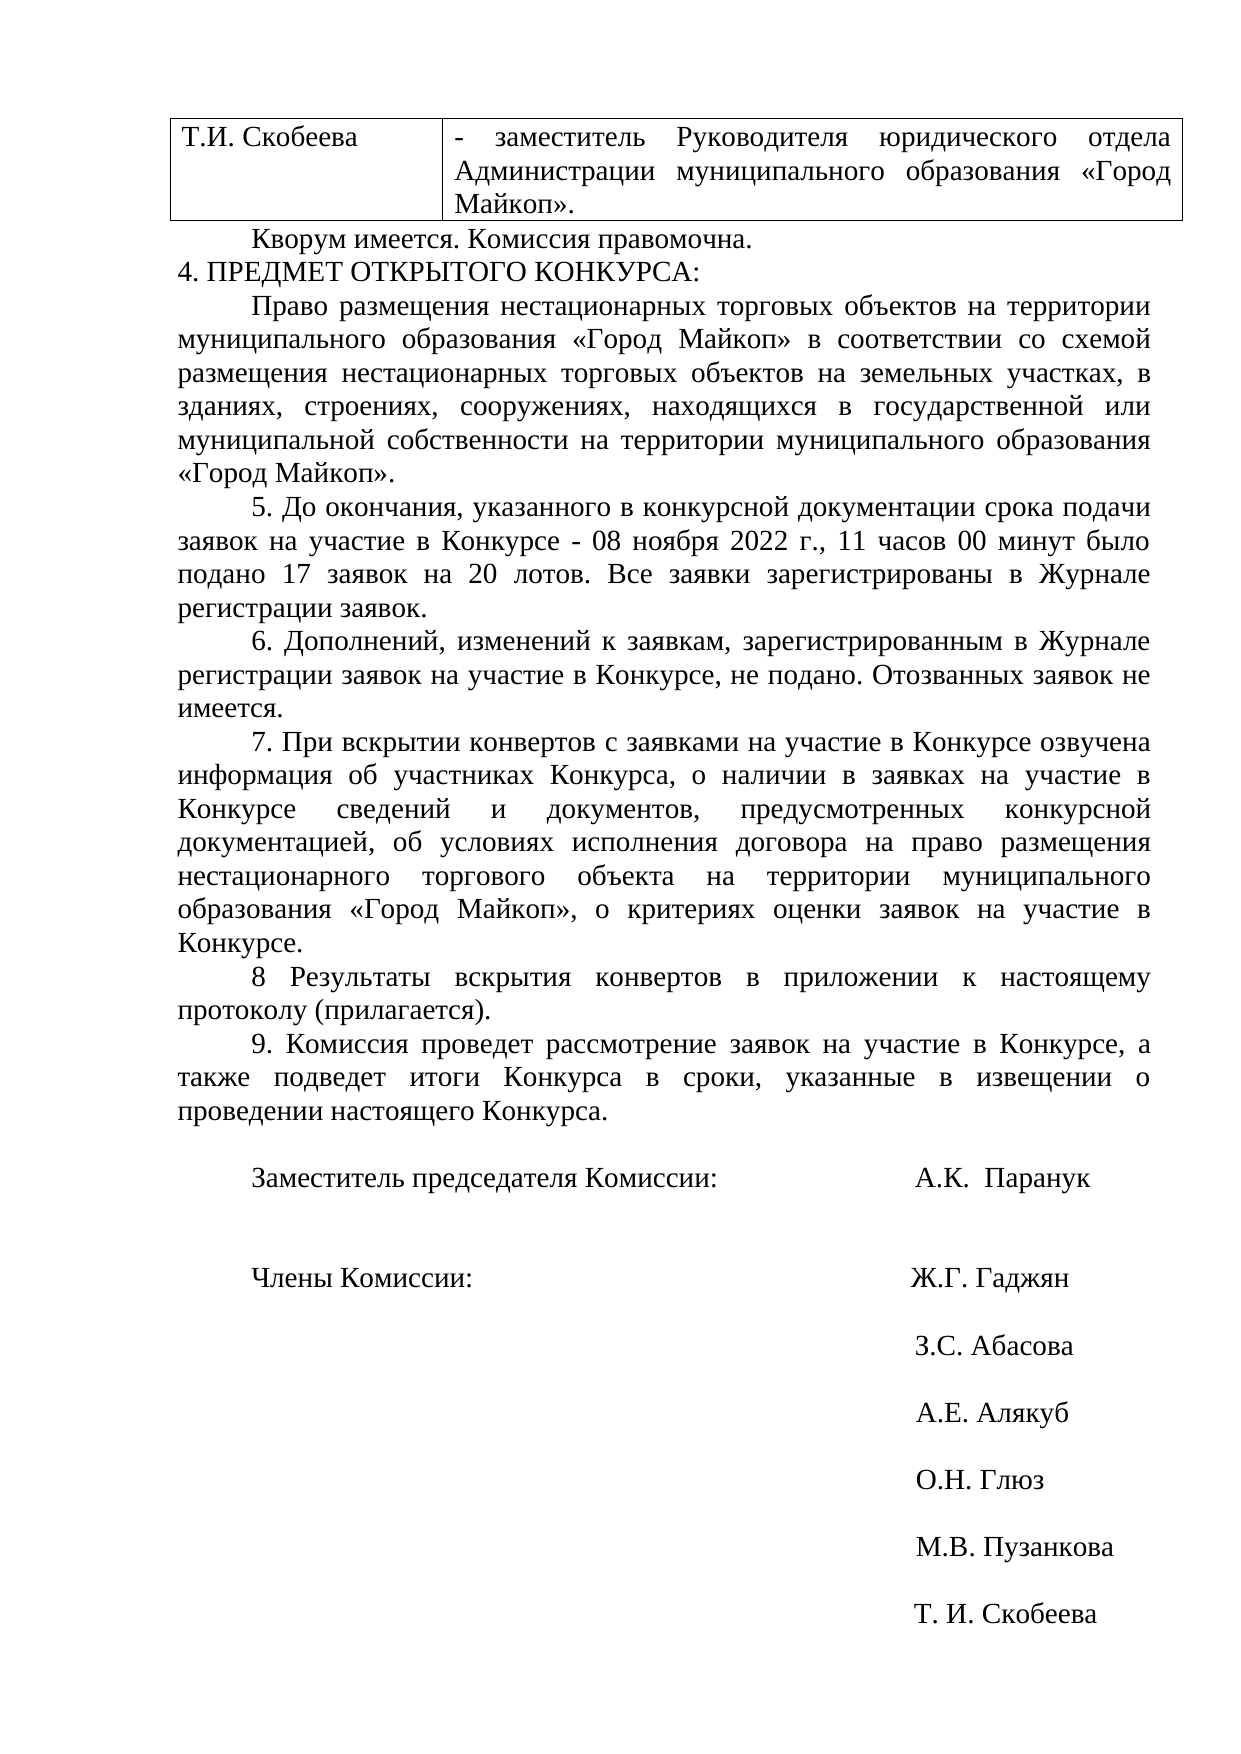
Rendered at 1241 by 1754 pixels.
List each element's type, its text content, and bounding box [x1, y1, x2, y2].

table_cell Т.И. Скобеева [171, 119, 442, 220]
text 5. До окончания, указанного в конкурсной документации срока подачи заявок на участие в Конкурсе - 08 ноября 2022 г., 11 часов 00 минут было подано 17 заявок на 20 лотов. Все заявки зарегистрированы в Журнале регистрации заявок. [177, 489, 1152, 623]
text 6. Дополнений, изменений к заявкам, зарегистрированным в Журнале регистрации заявок на участие в Конкурсе, не подано. Отозванных заявок не имеется. [177, 623, 1152, 724]
text А.Е. Алякуб [177, 1395, 1152, 1428]
text 4. ПРЕДМЕТ ОТКРЫТОГО КОНКУРСА: [177, 254, 1152, 288]
text Заместитель председателя Комиссии: А.К. Паранук [177, 1160, 1152, 1193]
text 7. При вскрытии конвертов с заявками на участие в Конкурсе озвучена информация об участниках Конкурса, о наличии в заявках на участие в Конкурсе сведений и документов, предусмотренных конкурсной документацией, об условиях исполнения договора на право размещения нестационарного торгового объекта на территории муниципального образования «Город Майкоп», о критериях оценки заявок на участие в Конкурсе. [177, 724, 1152, 959]
text Кворум имеется. Комиссия правомочна. [177, 221, 1152, 254]
text З.С. Абасова [177, 1328, 1152, 1361]
text М.В. Пузанкова [177, 1529, 1152, 1562]
text Члены Комиссии: Ж.Г. Гаджян [177, 1261, 1152, 1294]
text 8 Результаты вскрытия конвертов в приложении к настоящему протоколу (прилагается). [177, 959, 1152, 1026]
text 9. Комиссия проведет рассмотрение заявок на участие в Конкурсе, а также подведет итоги Конкурса в сроки, указанные в извещении о проведении настоящего Конкурса. [177, 1026, 1152, 1126]
text Т. И. Скобеева [177, 1596, 1152, 1629]
text Право размещения нестационарных торговых объектов на территории муниципального образования «Город Майкоп» в соответствии со схемой размещения нестационарных торговых объектов на земельных участках, в зданиях, строениях, сооружениях, находящихся в государственной или муниципальной собственности на территории муниципального образования «Город Майкоп». [177, 288, 1152, 489]
text О.Н. Глюз [177, 1462, 1152, 1495]
table_cell - заместитель Руководителя юридического отдела Администрации муниципального образования «Город Майкоп». [443, 119, 1182, 220]
